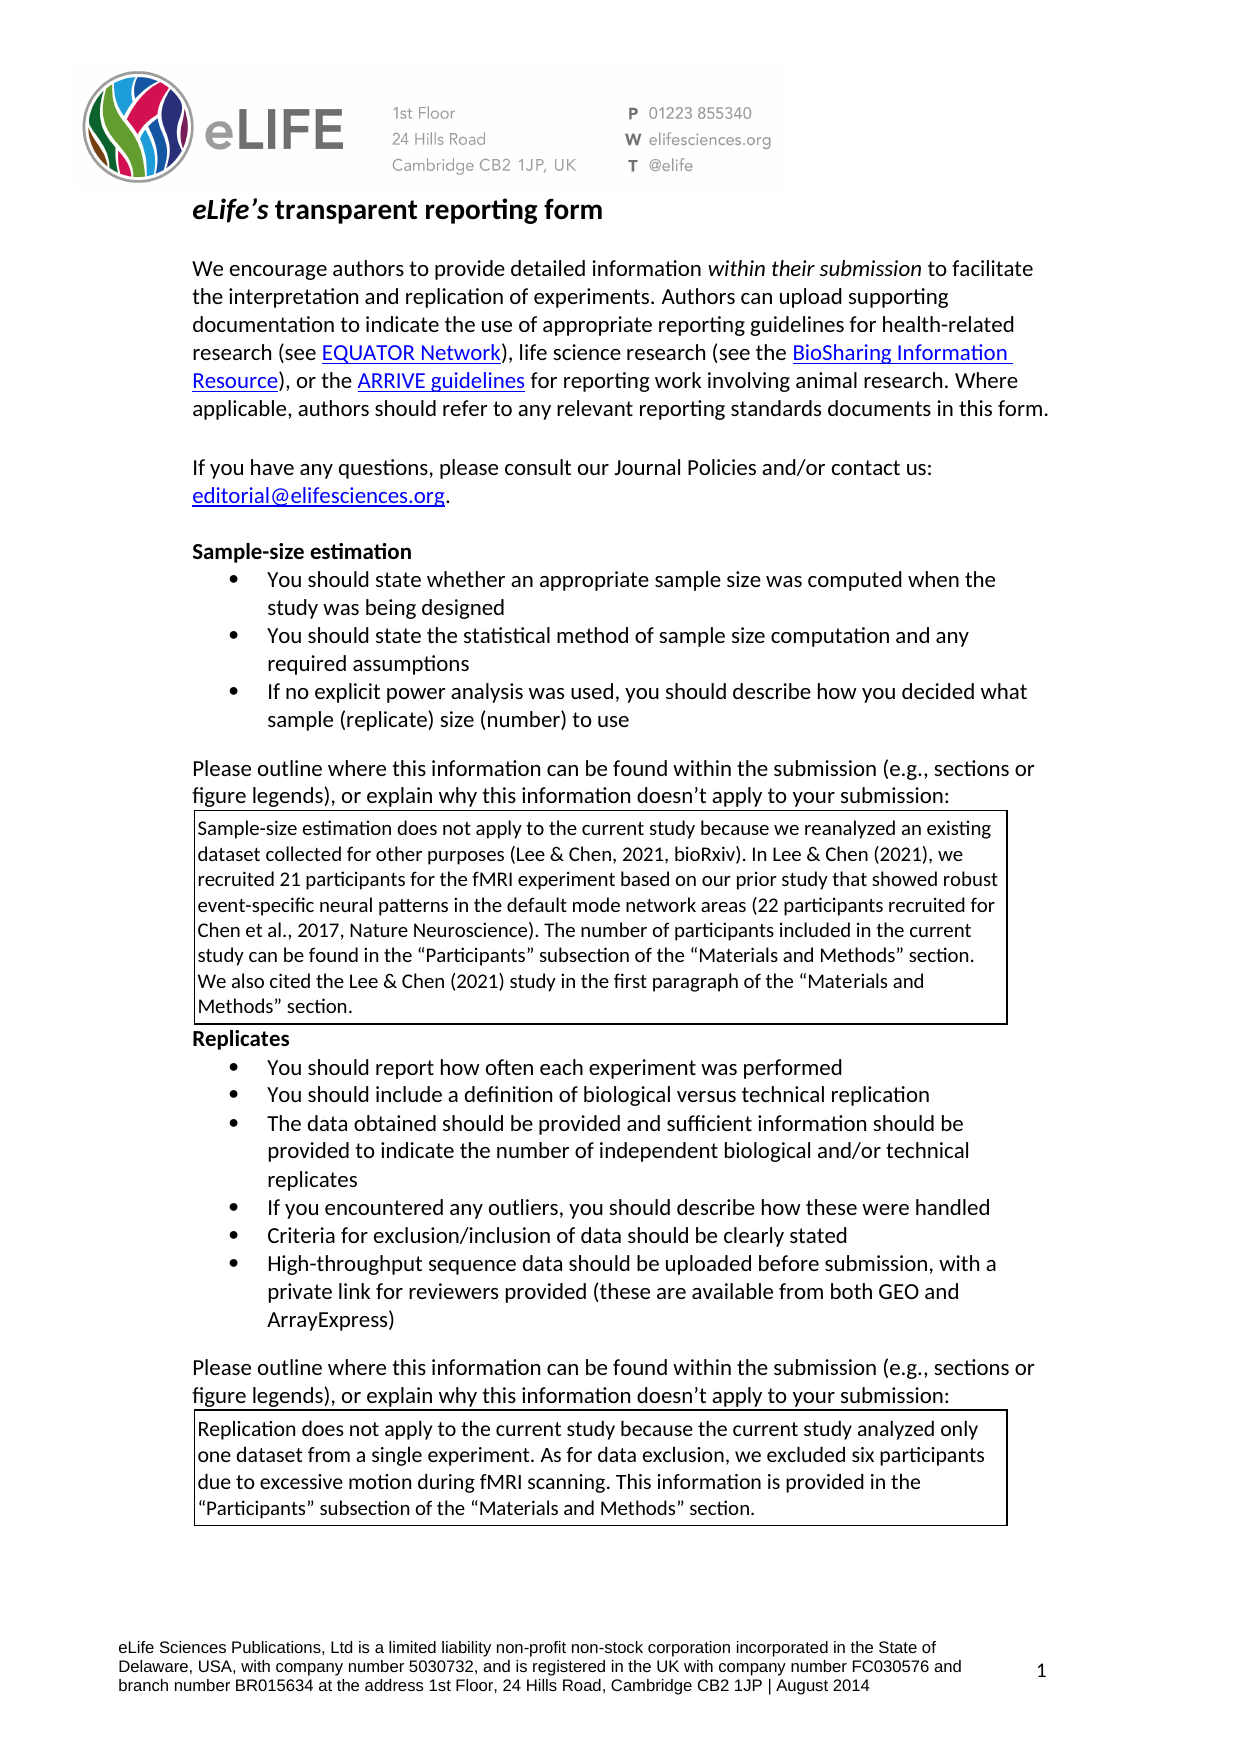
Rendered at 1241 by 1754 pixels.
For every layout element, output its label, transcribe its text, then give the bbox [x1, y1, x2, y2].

list Criteria for exclusion/inclusion of data should be clearly stated [229, 1221, 1053, 1249]
text Sample-size estimation does not apply to the current study because we reanalyzed an existing dataset collected for other purposes (Lee & Chen, 2021, bioRxiv). In Lee & Chen (2021), we recruited 21 participants for the fMRI experiment based on our prior study that showed robust event-specific neural patterns in the default mode network areas (22 participants recruited for Chen et al., 2017, Nature Neuroscience). The number of participants included in the current study can be found in the “Participants” subsection of the “Materials and Methods” section. We also cited the Lee & Chen (2021) study in the first paragraph of the “Materials and Methods” section. [195, 813, 1006, 1021]
text If you have any questions, please consult our Journal Policies and/or contact us: editorial@elifesciences.org. [192, 453, 1053, 509]
picture [73, 59, 784, 191]
text Replicates [192, 838, 1053, 1053]
list The data obtained should be provided and sufficient information should be provided to indicate the number of independent biological and/or technical replicates [229, 1109, 1053, 1193]
text eLife’s transparent reporting form [192, 191, 1053, 226]
list You should include a definition of biological versus technical replication [229, 1081, 1053, 1109]
list You should state the statistical method of sample size computation and any required assumptions [229, 621, 1053, 677]
text Replication does not apply to the current study because the current study analyzed only one dataset from a single experiment. As for data exclusion, we excluded six participants due to excessive motion during fMRI scanning. This information is provided in the “Participants” subsection of the “Materials and Methods” section. [195, 1413, 1006, 1522]
list If you encountered any outliers, you should describe how these were handled [229, 1193, 1053, 1221]
list If no explicit power analysis was used, you should describe how you decided what sample (replicate) size (number) to use [229, 677, 1053, 733]
list You should report how often each experiment was performed [229, 1053, 1053, 1081]
text We encourage authors to provide detailed information within their submission to facilitate the interpretation and replication of experiments. Authors can upload supporting documentation to indicate the use of appropriate reporting guidelines for health-related research (see EQUATOR Network), life science research (see the BioSharing Information Resource), or the ARRIVE guidelines for reporting work involving animal research. Where applicable, authors should refer to any relevant reporting standards documents in this form. [192, 254, 1053, 423]
list You should state whether an appropriate sample size was computed when the study was being designed [229, 565, 1053, 621]
list High-throughput sequence data should be uploaded before submission, with a private link for reviewers provided (these are available from both GEO and ArrayExpress) [229, 1249, 1053, 1333]
text Sample-size estimation [192, 537, 1053, 565]
